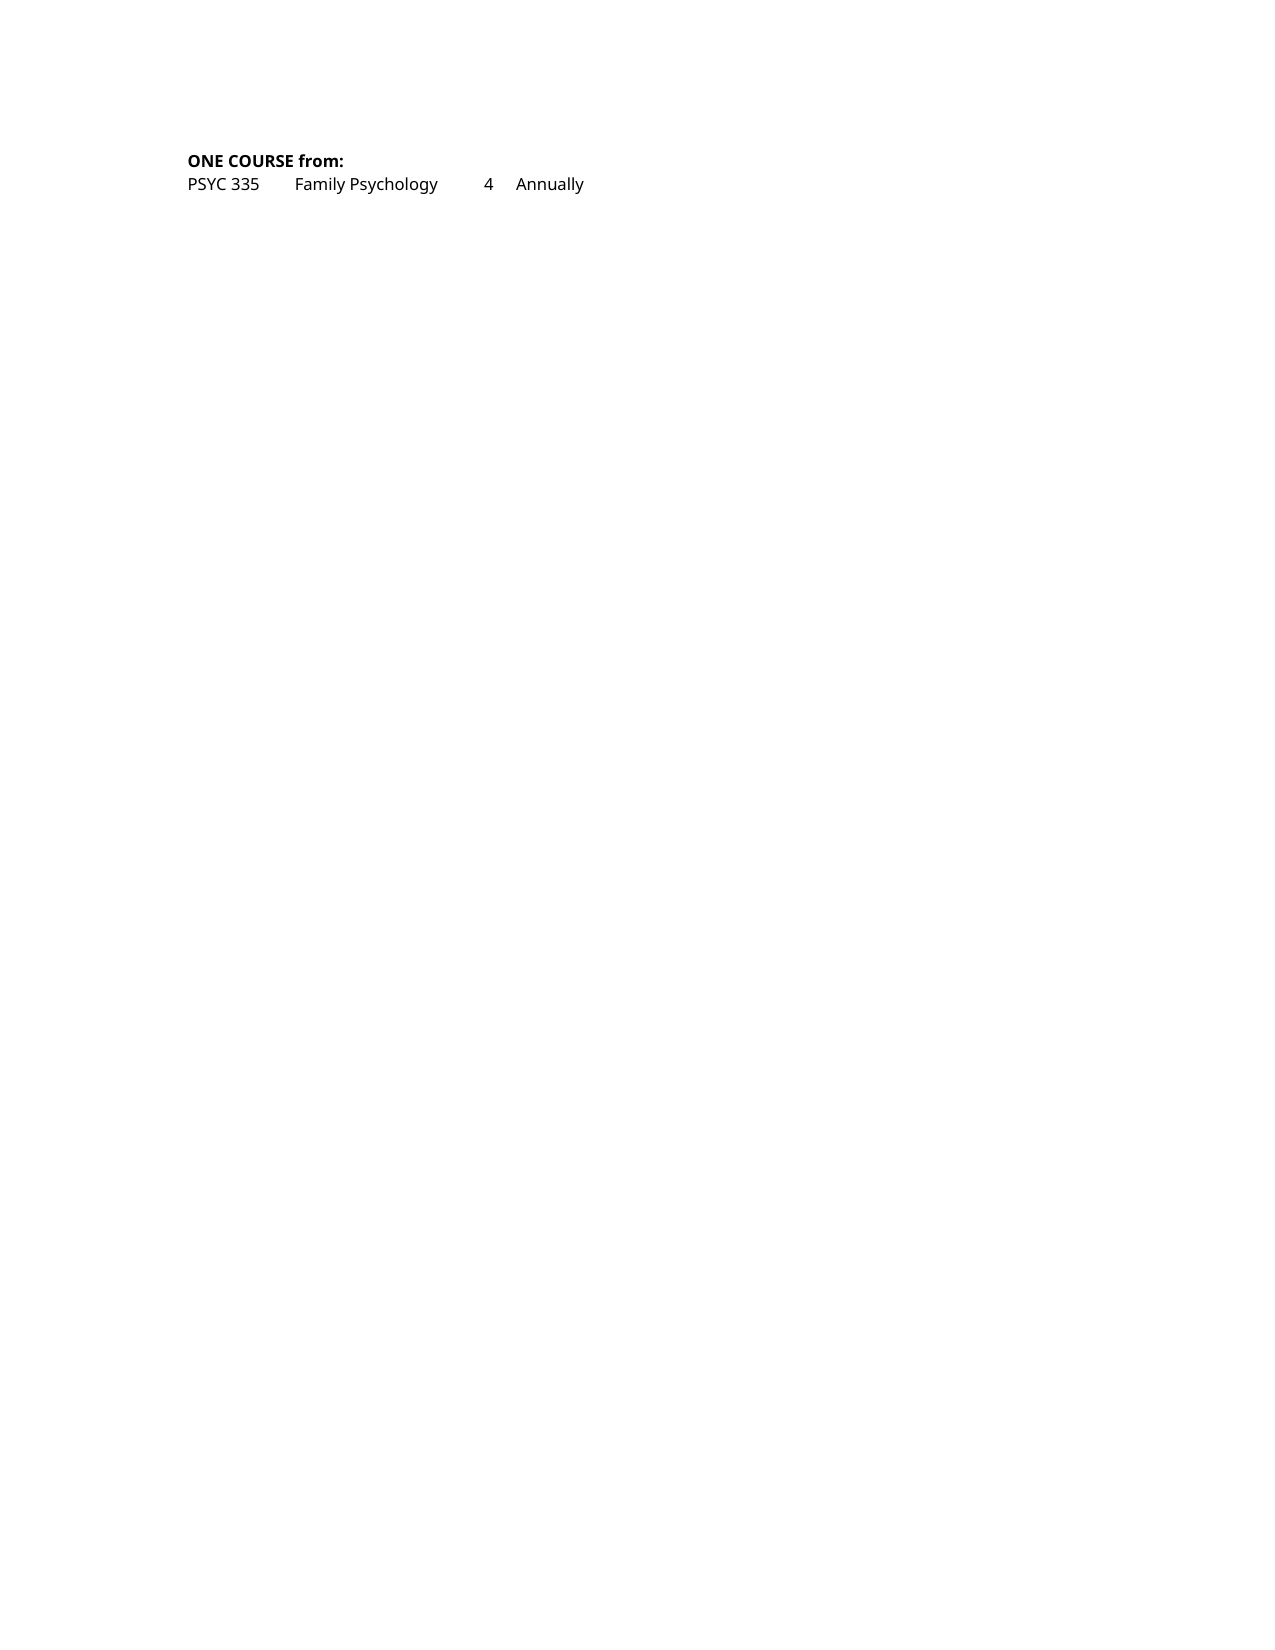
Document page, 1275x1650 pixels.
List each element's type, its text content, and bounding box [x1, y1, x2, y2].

table_header PSYC 335 [176, 173, 283, 195]
table_header Family Psychology [283, 173, 462, 195]
subtitle ONE COURSE from: [187, 150, 600, 173]
table_header 4 [463, 173, 504, 195]
table_header Annually [505, 173, 611, 195]
